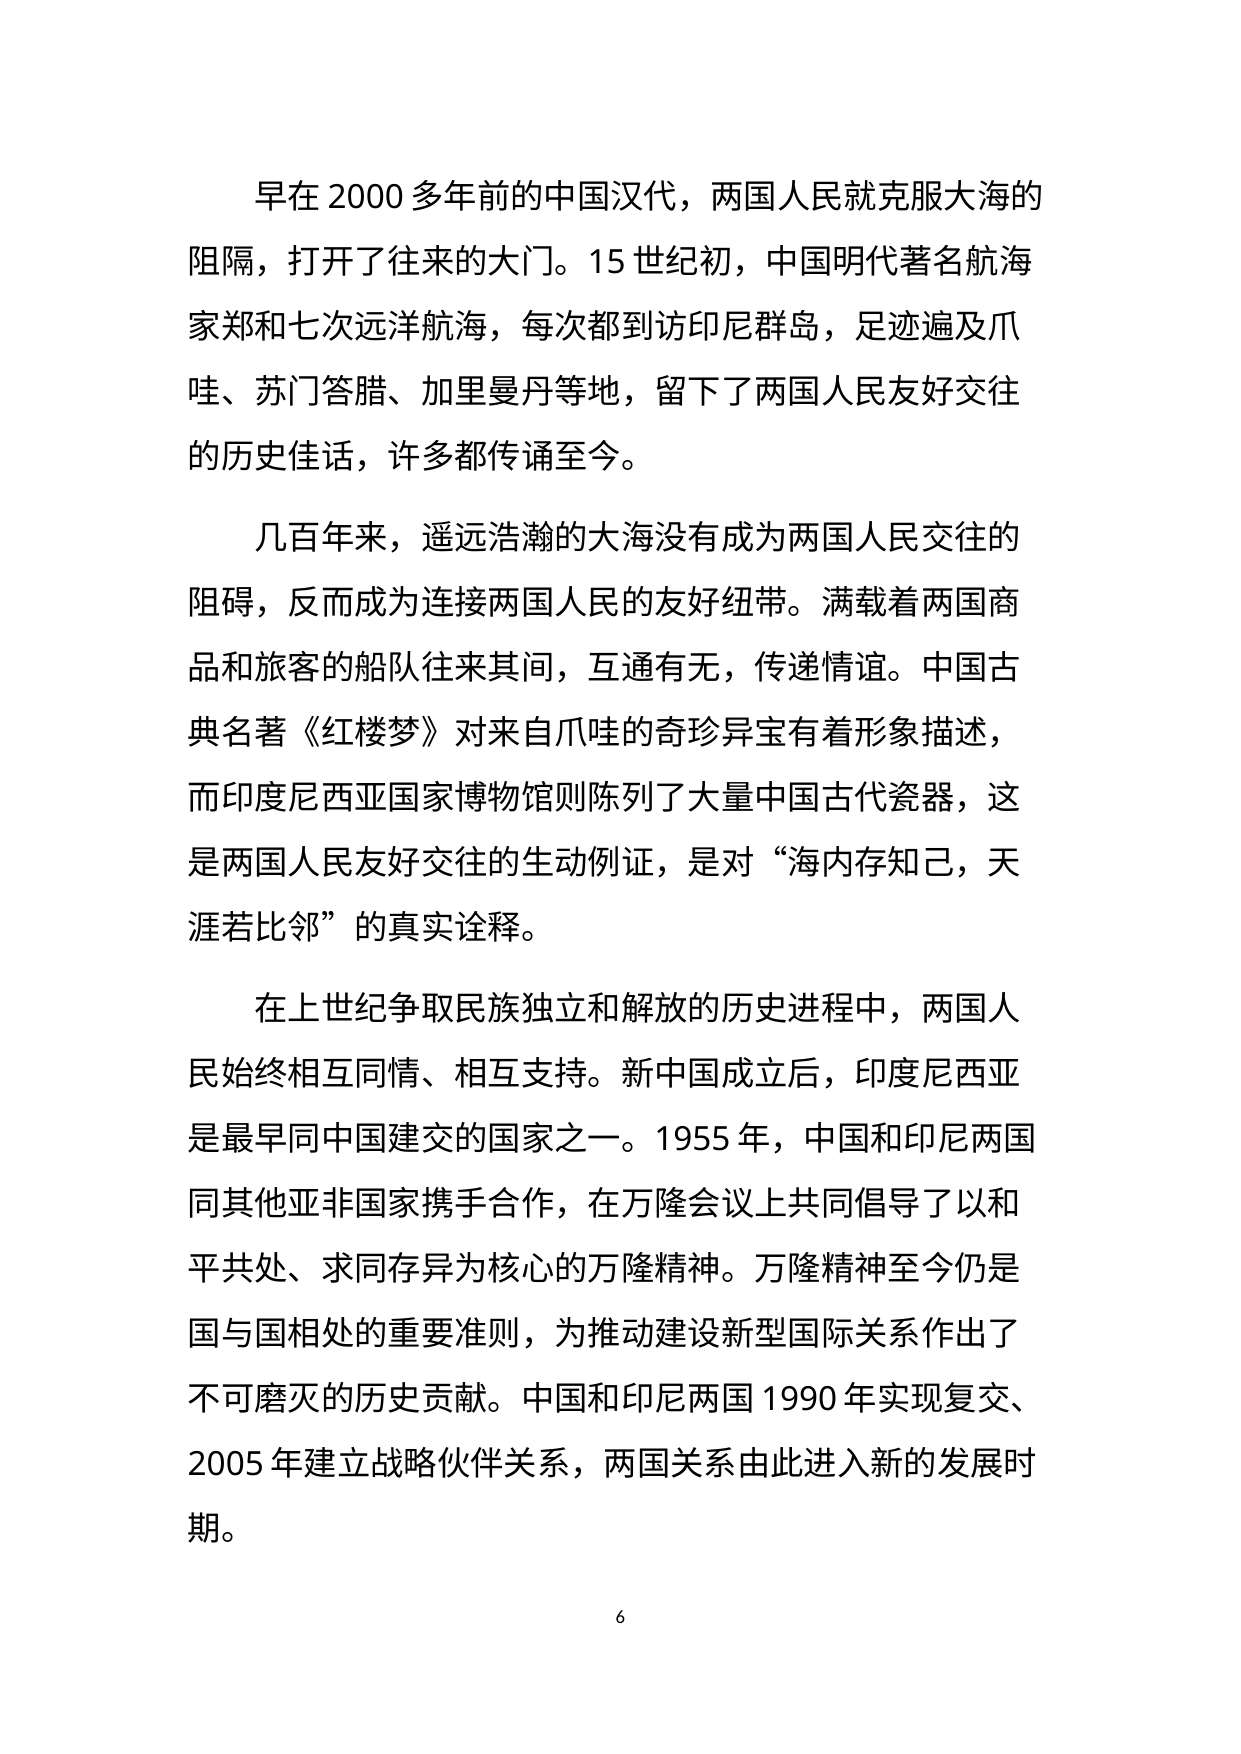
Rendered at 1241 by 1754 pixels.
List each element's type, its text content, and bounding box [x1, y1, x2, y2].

text 早在2000多年前的中国汉代，两国人民就克服大海的阻隔，打开了往来的大门。15世纪初，中国明代著名航海家郑和七次远洋航海，每次都到访印尼群岛，足迹遍及爪哇、苏门答腊、加里曼丹等地，留下了两国人民友好交往的历史佳话，许多都传诵至今。 [187, 162, 1053, 487]
text 在上世纪争取民族独立和解放的历史进程中，两国人民始终相互同情、相互支持。新中国成立后，印度尼西亚是最早同中国建交的国家之一。1955年，中国和印尼两国同其他亚非国家携手合作，在万隆会议上共同倡导了以和平共处、求同存异为核心的万隆精神。万隆精神至今仍是国与国相处的重要准则，为推动建设新型国际关系作出了不可磨灭的历史贡献。中国和印尼两国1990年实现复交、2005年建立战略伙伴关系，两国关系由此进入新的发展时期。 [187, 973, 1053, 1558]
text 几百年来，遥远浩瀚的大海没有成为两国人民交往的阻碍，反而成为连接两国人民的友好纽带。满载着两国商品和旅客的船队往来其间，互通有无，传递情谊。中国古典名著《红楼梦》对来自爪哇的奇珍异宝有着形象描述，而印度尼西亚国家博物馆则陈列了大量中国古代瓷器，这是两国人民友好交往的生动例证，是对“海内存知己，天涯若比邻”的真实诠释。 [187, 503, 1053, 958]
